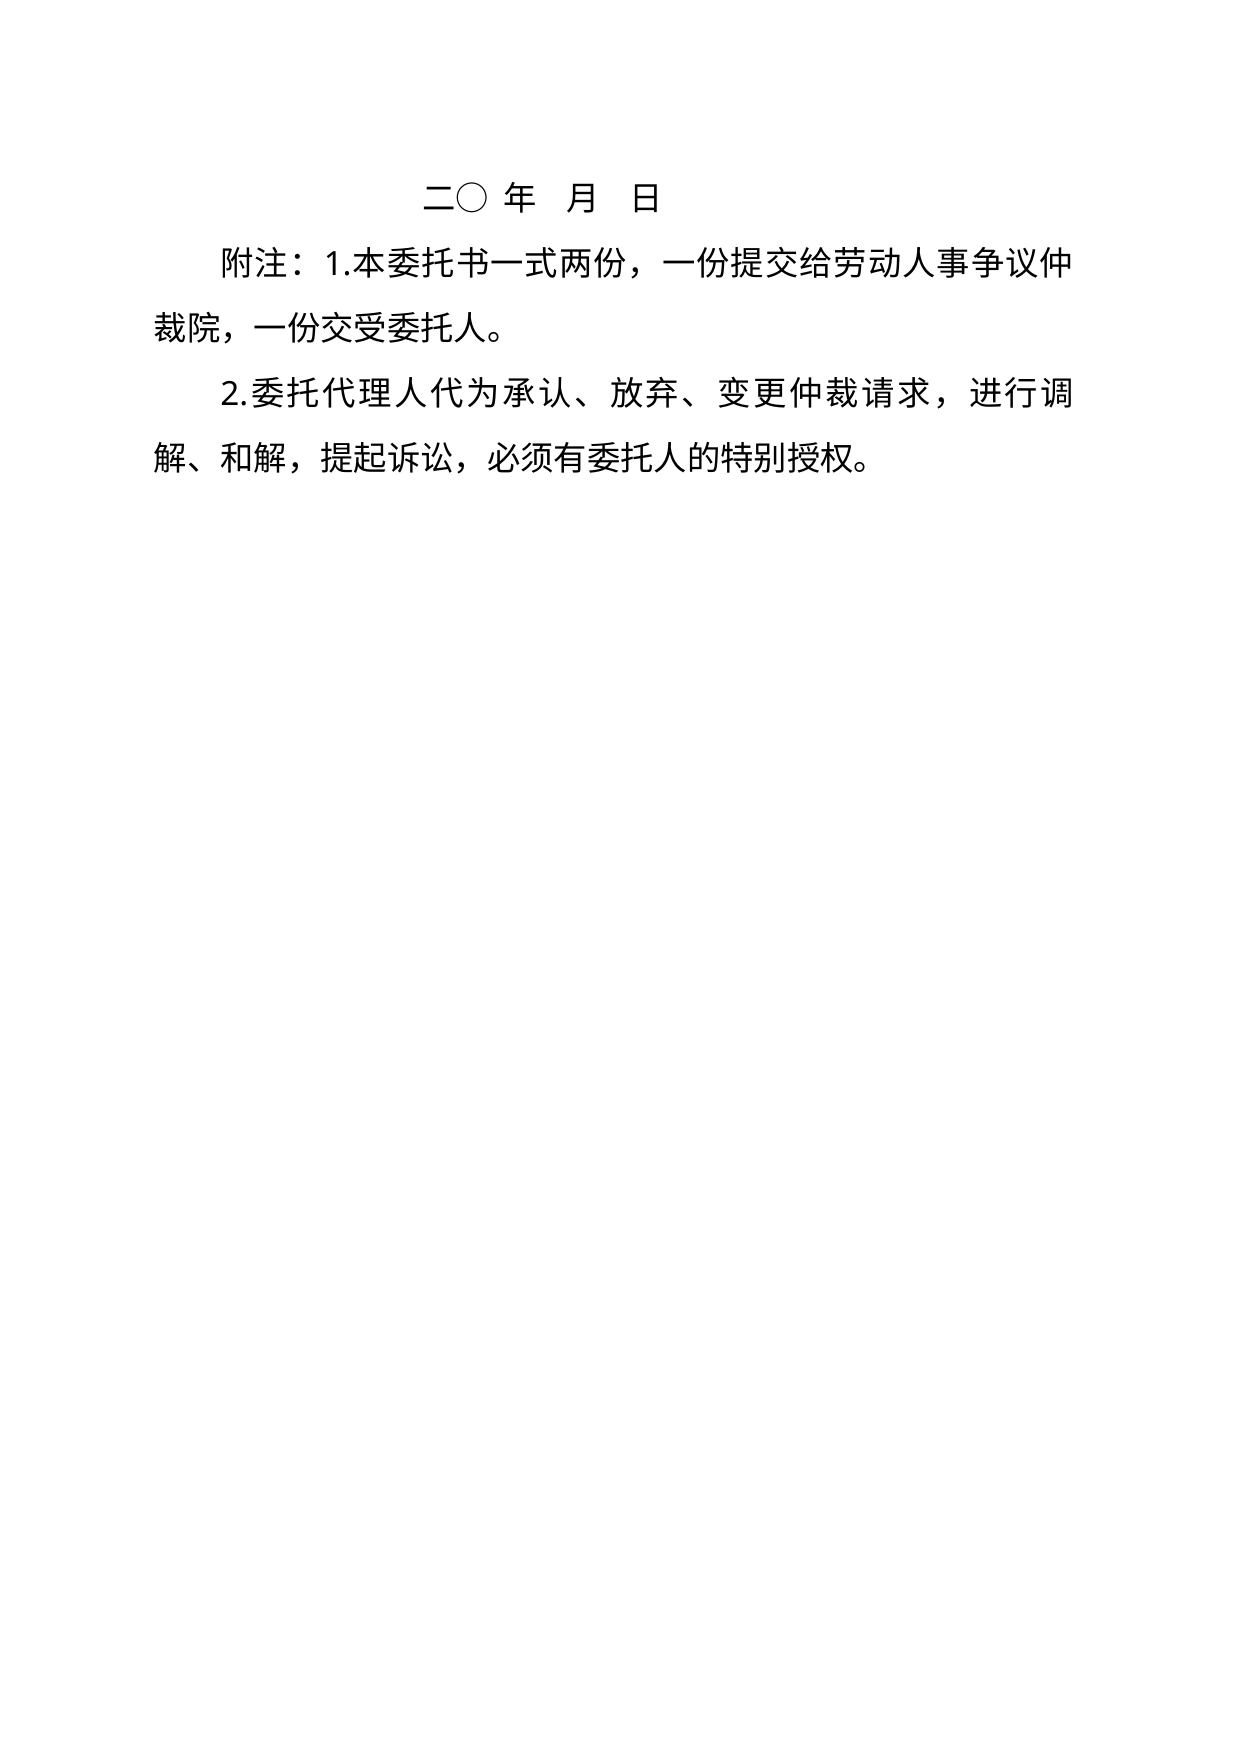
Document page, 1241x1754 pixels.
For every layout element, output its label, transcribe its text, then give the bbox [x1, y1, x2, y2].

text 2.委托代理人代为承认、放弃、变更仲裁请求，进行调解、和解，提起诉讼，必须有委托人的特别授权。 [153, 358, 1075, 488]
text 附注：1.本委托书一式两份，一份提交给劳动人事争议仲裁院，一份交受委托人。 [153, 228, 1075, 358]
text 二○ 年 月 日 [153, 163, 1075, 228]
